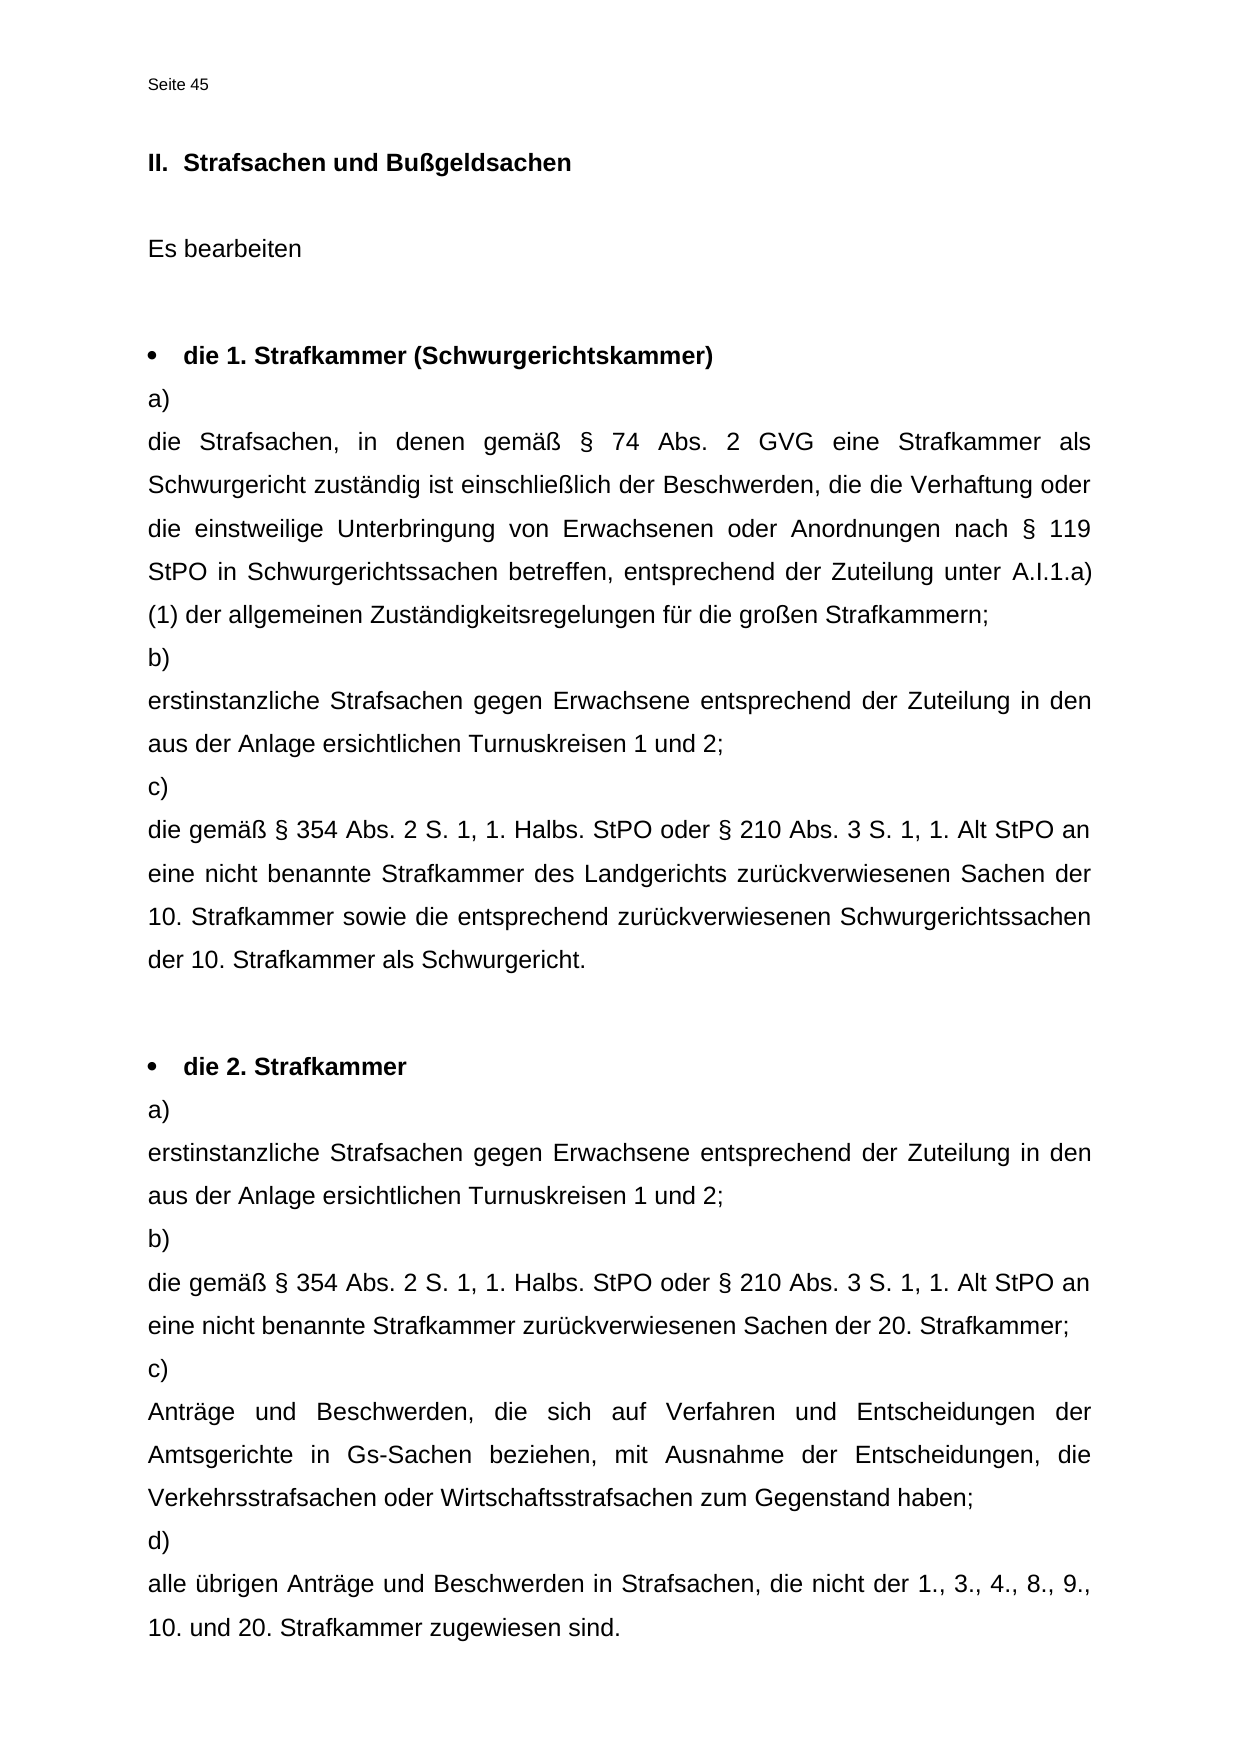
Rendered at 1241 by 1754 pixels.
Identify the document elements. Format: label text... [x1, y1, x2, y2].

text erstinstanzliche Strafsachen gegen Erwachsene entsprechend der Zuteilung in den aus der Anlage ersichtlichen Turnuskreisen 1 und 2; [148, 686, 1093, 758]
text b) [148, 643, 1093, 672]
text a) [148, 384, 1093, 413]
subtitle Strafsachen und Bußgeldsachen [148, 148, 1093, 176]
subtitle die 1. Strafkammer (Schwurgerichtskammer) [148, 341, 1093, 370]
text die gemäß § 354 Abs. 2 S. 1, 1. Halbs. StPO oder § 210 Abs. 3 S. 1, 1. Alt StPO an eine nicht benannte Strafkammer des Landgerichts zurückverwiesenen Sachen der 10. Strafkammer sowie die entsprechend zurückverwiesenen Schwurgerichtssachen der 10. Strafkammer als Schwurgericht. [148, 815, 1093, 973]
text Anträge und Beschwerden, die sich auf Verfahren und Entscheidungen der Amtsgerichte in Gs-Sachen beziehen, mit Ausnahme der Entscheidungen, die Verkehrsstrafsachen oder Wirtschaftsstrafsachen zum Gegenstand haben; [148, 1397, 1093, 1512]
subtitle die 2. Strafkammer [148, 1052, 1093, 1081]
text a) [148, 1095, 1093, 1124]
text die gemäß § 354 Abs. 2 S. 1, 1. Halbs. StPO oder § 210 Abs. 3 S. 1, 1. Alt StPO an eine nicht benannte Strafkammer zurückverwiesenen Sachen der 20. Strafkammer; [148, 1268, 1093, 1339]
text d) [148, 1526, 1093, 1555]
text Es bearbeiten [148, 234, 1093, 263]
text c) [148, 1354, 1093, 1383]
text b) [148, 1224, 1093, 1253]
text erstinstanzliche Strafsachen gegen Erwachsene entsprechend der Zuteilung in den aus der Anlage ersichtlichen Turnuskreisen 1 und 2; [148, 1138, 1093, 1210]
text die Strafsachen, in denen gemäß § 74 Abs. 2 GVG eine Strafkammer als Schwurgericht zuständig ist einschließlich der Beschwerden, die die Verhaftung oder die einstweilige Unterbringung von Erwachsenen oder Anordnungen nach § 119 StPO in Schwurgerichtssachen betreffen, entsprechend der Zuteilung unter A.I.1.a)(1) der allgemeinen Zuständigkeitsregelungen für die großen Strafkammern; [148, 427, 1093, 628]
text alle übrigen Anträge und Beschwerden in Strafsachen, die nicht der 1., 3., 4., 8., 9., 10. und 20. Strafkammer zugewiesen sind. [148, 1569, 1093, 1641]
text c) [148, 772, 1093, 801]
